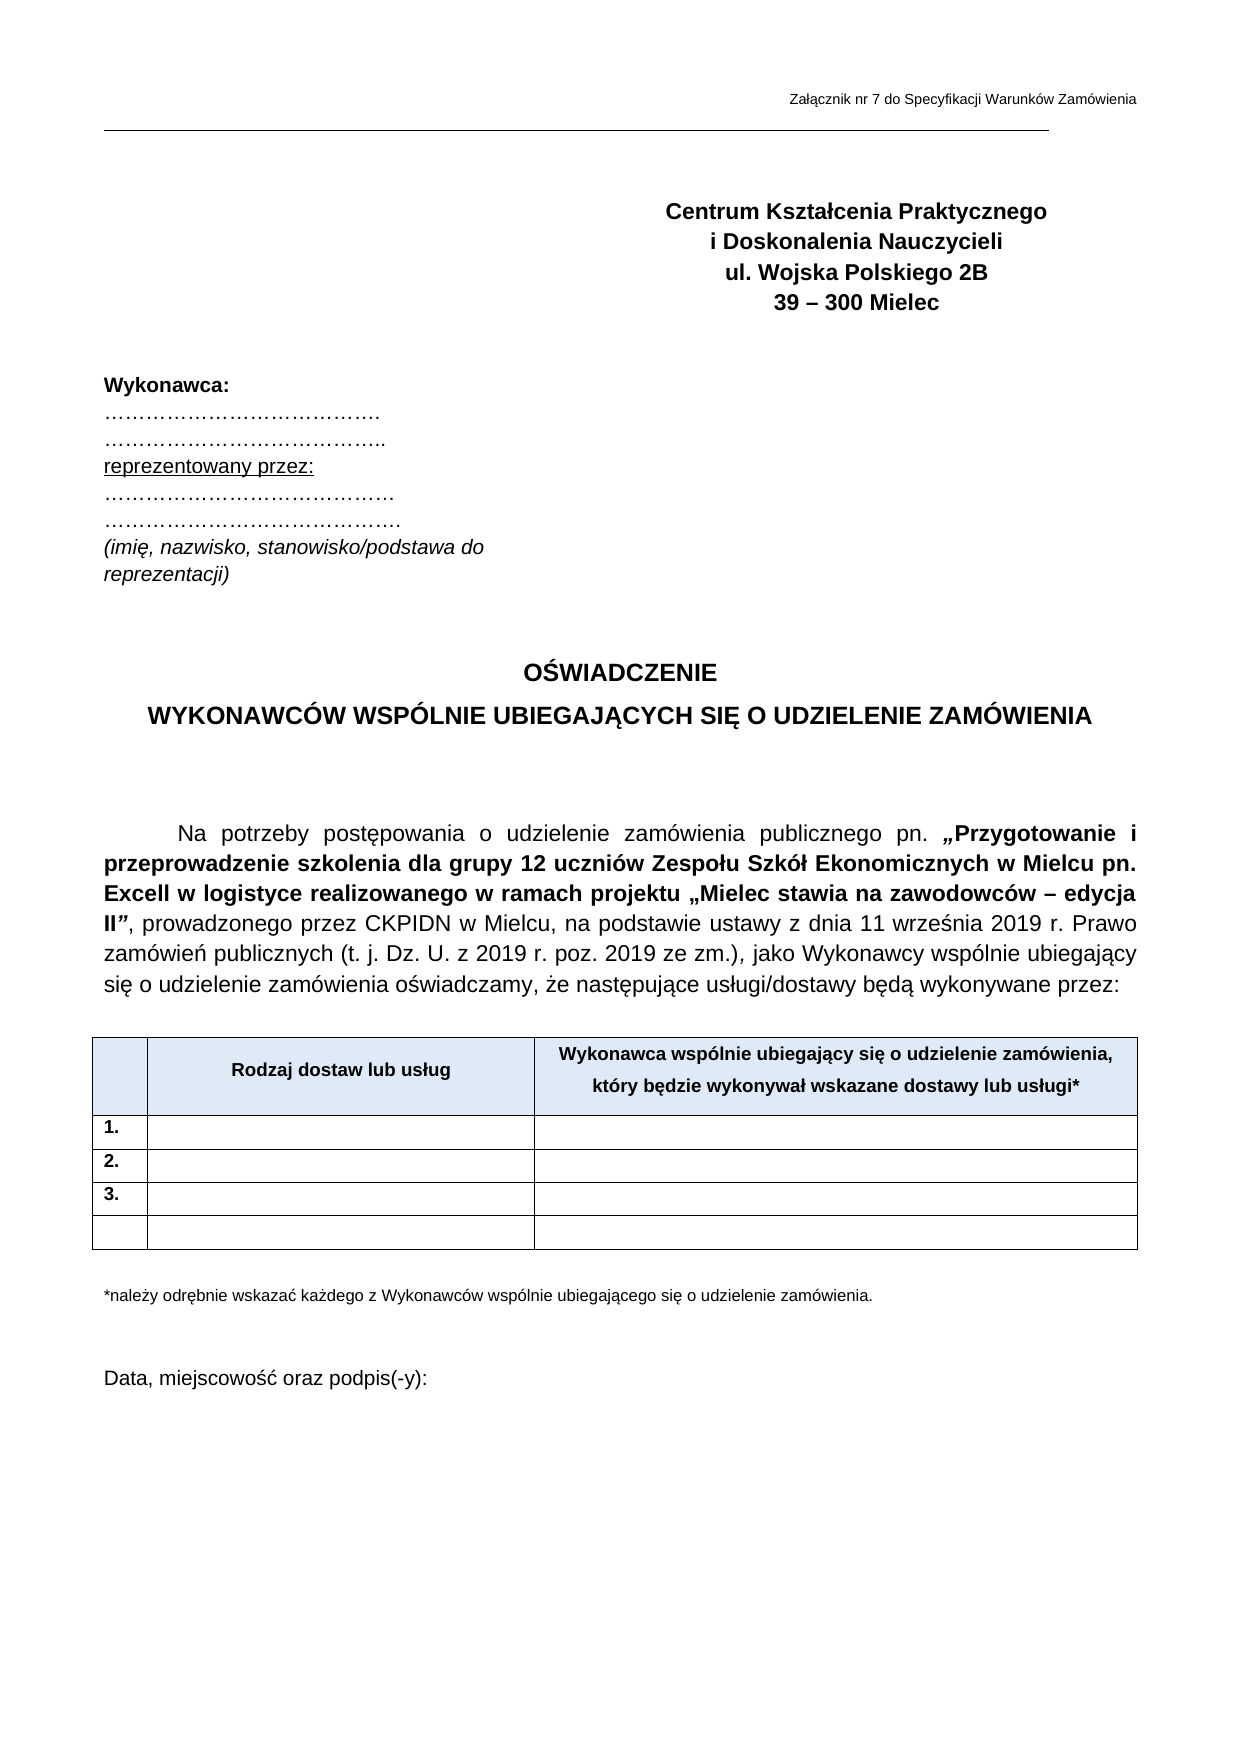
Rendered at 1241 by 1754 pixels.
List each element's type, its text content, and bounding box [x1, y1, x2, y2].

text 39 – 300 Mielec [576, 289, 1137, 315]
text Na potrzeby postępowania o udzielenie zamówienia publicznego pn. „Przygotowanie i przeprowadzenie szkolenia dla grupy 12 uczniów Zespołu Szkół Ekonomicznych w Mielcu pn. Excell w logistyce realizowanego w ramach projektu „Mielec stawia na zawodowców – edycja II”, prowadzonego przez CKPIDN w Mielcu, na podstawie ustawy z dnia 11 września 2019 r. Prawo zamówień publicznych (t. j. Dz. U. z 2019 r. poz. 2019 ze zm.), jako Wykonawcy wspólnie ubiegający się o udzielenie zamówienia oświadczamy, że następujące usługi/dostawy będą wykonywane przez: [103, 819, 1137, 997]
table_cell [148, 1216, 534, 1249]
table_cell [93, 1183, 147, 1215]
text …………………………………… [103, 478, 517, 505]
text WYKONAWCÓW WSPÓLNIE UBIEGAJĄCYCH SIĘ O UDZIELENIE ZAMÓWIENIA [103, 701, 1137, 730]
text ……………………………………. [103, 505, 517, 532]
table_cell [93, 1150, 147, 1182]
text reprezentowany przez: [103, 451, 1137, 478]
text Wykonawca: [103, 369, 1137, 396]
text (imię, nazwisko, stanowisko/podstawa do [103, 532, 517, 559]
text reprezentacji) [103, 559, 517, 586]
text OŚWIADCZENIE [103, 658, 1137, 687]
table_cell [535, 1116, 1137, 1149]
table_cell [535, 1183, 1137, 1215]
table_cell [148, 1183, 534, 1215]
table_header Wykonawca wspólnie ubiegający się o udzielenie zamówienia, który będzie wykonywał wskazane dostawy lub usługi* [535, 1038, 1137, 1115]
table_cell [535, 1150, 1137, 1182]
table_cell [535, 1216, 1137, 1249]
text …………………………………. [103, 396, 1137, 423]
text Centrum Kształcenia Praktycznego [576, 198, 1137, 224]
text Data, miejscowość oraz podpis(-y): [103, 1365, 1137, 1389]
text ul. Wojska Polskiego 2B [576, 258, 1137, 285]
text ………………………………….. [103, 423, 1137, 451]
text *należy odrębnie wskazać każdego z Wykonawców wspólnie ubiegającego się o udzielenie zamówienia. [103, 1286, 1137, 1305]
table_header Rodzaj dostaw lub usług [148, 1038, 534, 1115]
table_cell [148, 1116, 534, 1149]
table_header [93, 1038, 147, 1115]
table_cell [148, 1150, 534, 1182]
text i Doskonalenia Nauczycieli [576, 228, 1137, 254]
table_cell [93, 1116, 147, 1149]
table_cell [93, 1216, 147, 1249]
